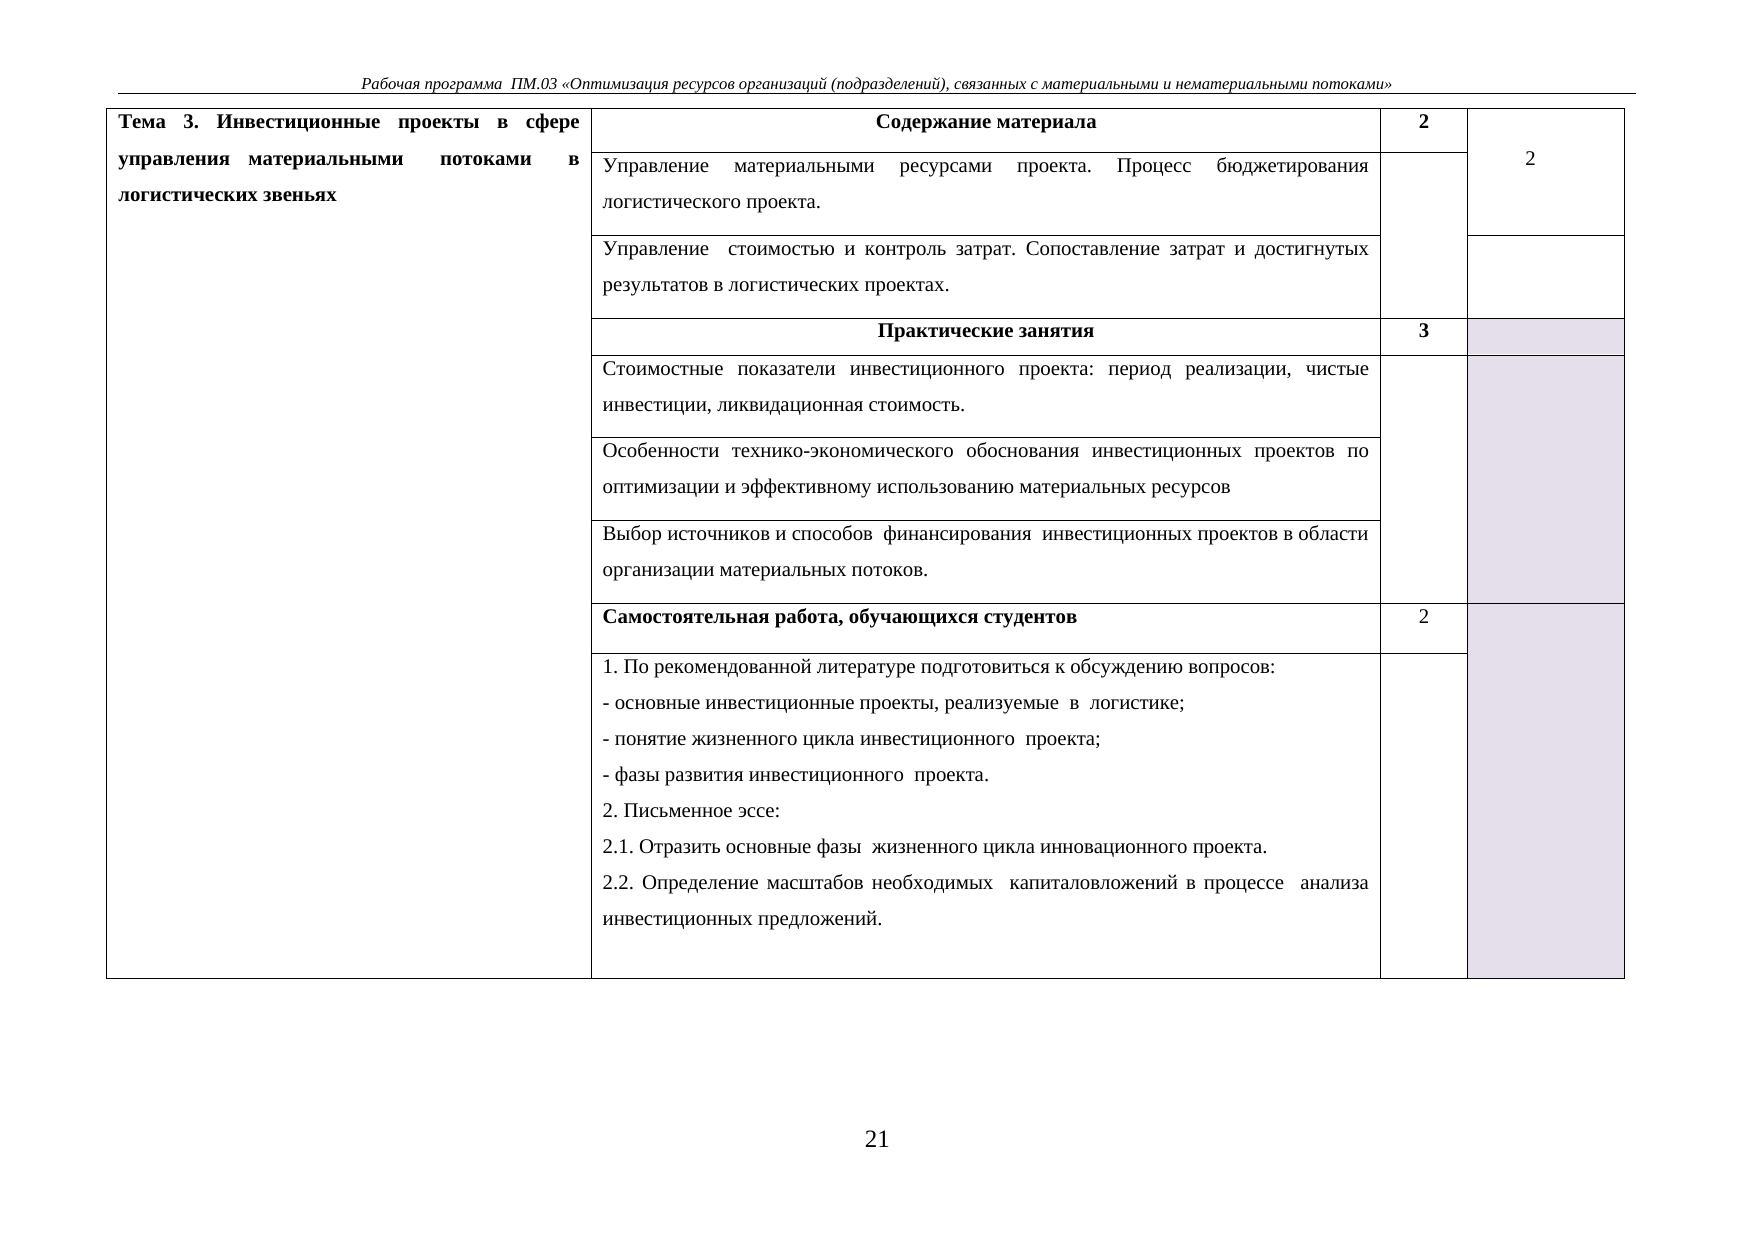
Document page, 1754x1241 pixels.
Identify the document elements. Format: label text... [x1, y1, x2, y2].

table_cell Практические занятия [592, 319, 1380, 354]
table_cell [1381, 356, 1467, 603]
table_cell 2 [1468, 109, 1624, 235]
table_cell [1468, 236, 1624, 317]
table_cell Содержание материала [592, 109, 1380, 152]
table_cell [1468, 319, 1624, 354]
table_cell Выбор источников и способов финансирования инвестиционных проектов в области организации материальных потоков. [592, 521, 1380, 603]
table_cell Особенности технико-экономического обоснования инвестиционных проектов по оптимизации и эффективному использованию материальных ресурсов [592, 438, 1380, 520]
table_cell Управление стоимостью и контроль затрат. Сопоставление затрат и достигнутых результатов в логистических проектах. [592, 236, 1380, 317]
table_cell Управление материальными ресурсами проекта. Процесс бюджетирования логистического проекта. [592, 153, 1380, 235]
table_cell 3 [1381, 319, 1467, 354]
table_cell [1381, 654, 1467, 978]
table_cell Стоимостные показатели инвестиционного проекта: период реализации, чистые инвестиции, ликвидационная стоимость. [592, 356, 1380, 437]
table_cell [1468, 356, 1624, 603]
table_cell 2 [1381, 604, 1467, 652]
table_cell 1. По рекомендованной литературе подготовиться к обсуждению вопросов: - основные инвестиционные проекты, реализуемые в логистике; - понятие жизненного цикла инвестиционного проекта; - фазы развития инвестиционного проекта. 2. Письменное эссе: 2.1. Отразить основные фазы жизненного цикла инновационного проекта. 2.2. Определение масштабов необходимых капиталовложений в процессе анализа инвестиционных предложений. [592, 654, 1380, 978]
table_cell Самостоятельная работа, обучающихся студентов [592, 604, 1380, 652]
table_cell [1381, 153, 1467, 317]
table_cell 2 [1381, 109, 1467, 152]
table_cell [1468, 604, 1624, 978]
table_cell Тема 3. Инвестиционные проекты в сфере управления материальными потоками в логистических звеньях [107, 109, 591, 978]
